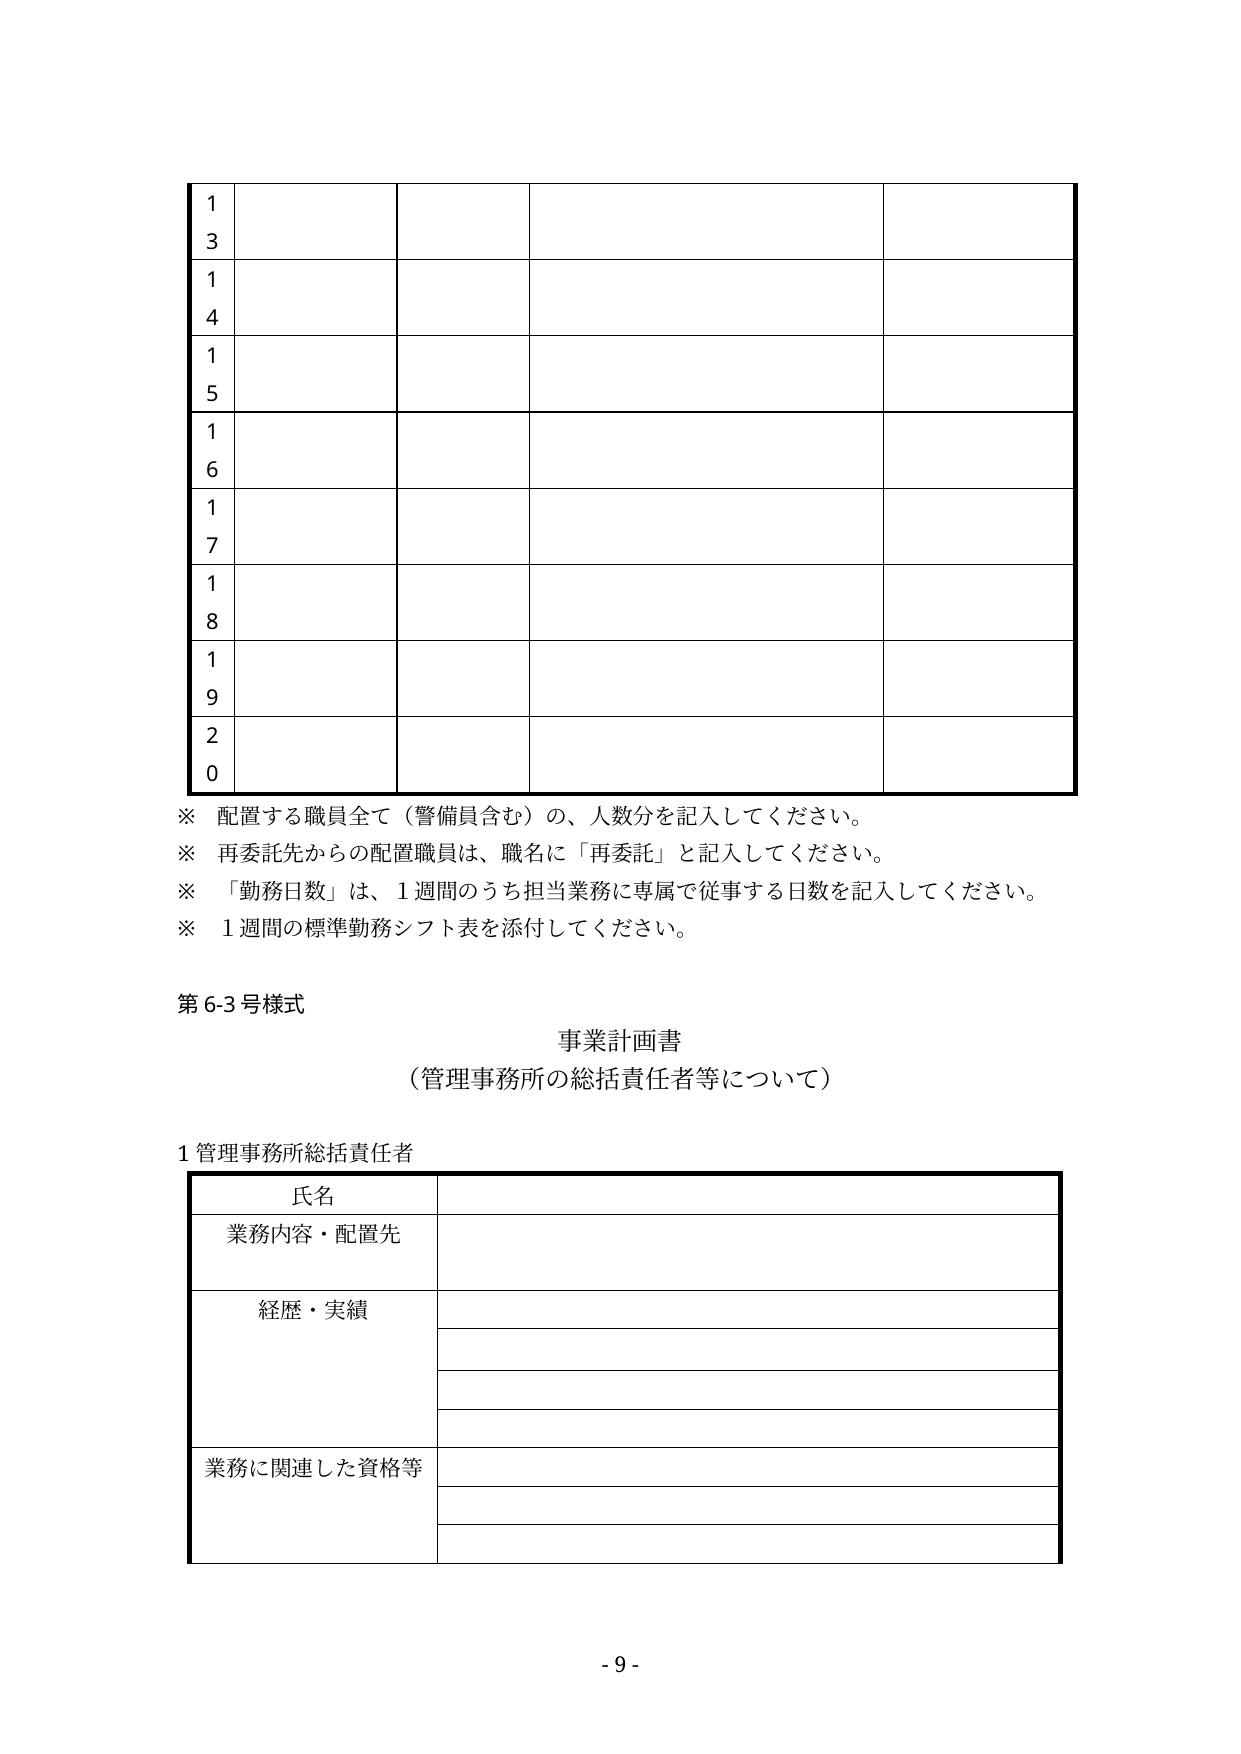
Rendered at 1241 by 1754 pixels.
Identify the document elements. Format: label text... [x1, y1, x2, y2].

table_cell [884, 260, 1073, 335]
table_cell 17 [192, 489, 234, 563]
text ※ 「勤務日数」は、１週間のうち担当業務に専属で従事する日数を記入してください。 [177, 871, 1063, 909]
table_cell 15 [192, 336, 234, 411]
table_cell [235, 489, 396, 563]
table_cell 業務に関連した資格等 [192, 1448, 437, 1563]
table_cell [235, 184, 396, 259]
table_cell [530, 184, 883, 259]
table_cell [398, 413, 529, 487]
text 第6-3号様式 [177, 984, 1063, 1021]
table_cell [530, 336, 883, 411]
table_cell [530, 489, 883, 563]
table_cell [884, 565, 1073, 639]
table_cell 20 [192, 717, 234, 792]
table_cell 13 [192, 184, 234, 259]
table_cell 18 [192, 565, 234, 639]
table_cell [438, 1487, 1058, 1524]
text ※ 配置する職員全て（警備員含む）の、人数分を記入してください。 [177, 796, 1063, 834]
table_cell [438, 1448, 1058, 1486]
table_cell [438, 1215, 1058, 1289]
table_cell [235, 565, 396, 639]
table_cell [235, 260, 396, 335]
text 1 管理事務所総括責任者 [177, 1134, 1063, 1171]
table_cell [235, 336, 396, 411]
table_cell [398, 717, 529, 792]
table_cell [235, 413, 396, 487]
table_cell [884, 184, 1073, 259]
table_cell [530, 260, 883, 335]
table_cell [398, 641, 529, 716]
table_cell [398, 260, 529, 335]
table_header [438, 1176, 1058, 1213]
table_cell [235, 641, 396, 716]
table_cell 16 [192, 413, 234, 487]
table_cell [884, 336, 1073, 411]
table_header 氏名 [192, 1176, 437, 1213]
table_cell [530, 413, 883, 487]
table_cell [530, 641, 883, 716]
table_cell [398, 184, 529, 259]
table_cell [530, 717, 883, 792]
table_cell 経歴・実績 [192, 1291, 437, 1447]
table_cell [398, 336, 529, 411]
table_cell [438, 1329, 1058, 1370]
table_cell [438, 1371, 1058, 1409]
text ※ １週間の標準勤務シフト表を添付してください。 [177, 909, 1063, 946]
table_cell [438, 1410, 1058, 1447]
table_cell [438, 1525, 1058, 1563]
table_cell 業務内容・配置先 [192, 1215, 437, 1289]
table_cell 19 [192, 641, 234, 716]
table_cell [398, 489, 529, 563]
text 事業計画書 [177, 1021, 1063, 1059]
text （管理事務所の総括責任者等について） [177, 1059, 1063, 1096]
table_cell [438, 1291, 1058, 1328]
text ※ 再委託先からの配置職員は、職名に「再委託」と記入してください。 [177, 834, 1063, 871]
table_cell [884, 489, 1073, 563]
table_cell [398, 565, 529, 639]
table_cell [884, 413, 1073, 487]
table_cell [884, 717, 1073, 792]
table_cell [235, 717, 396, 792]
table_cell 14 [192, 260, 234, 335]
table_cell [530, 565, 883, 639]
table_cell [884, 641, 1073, 716]
